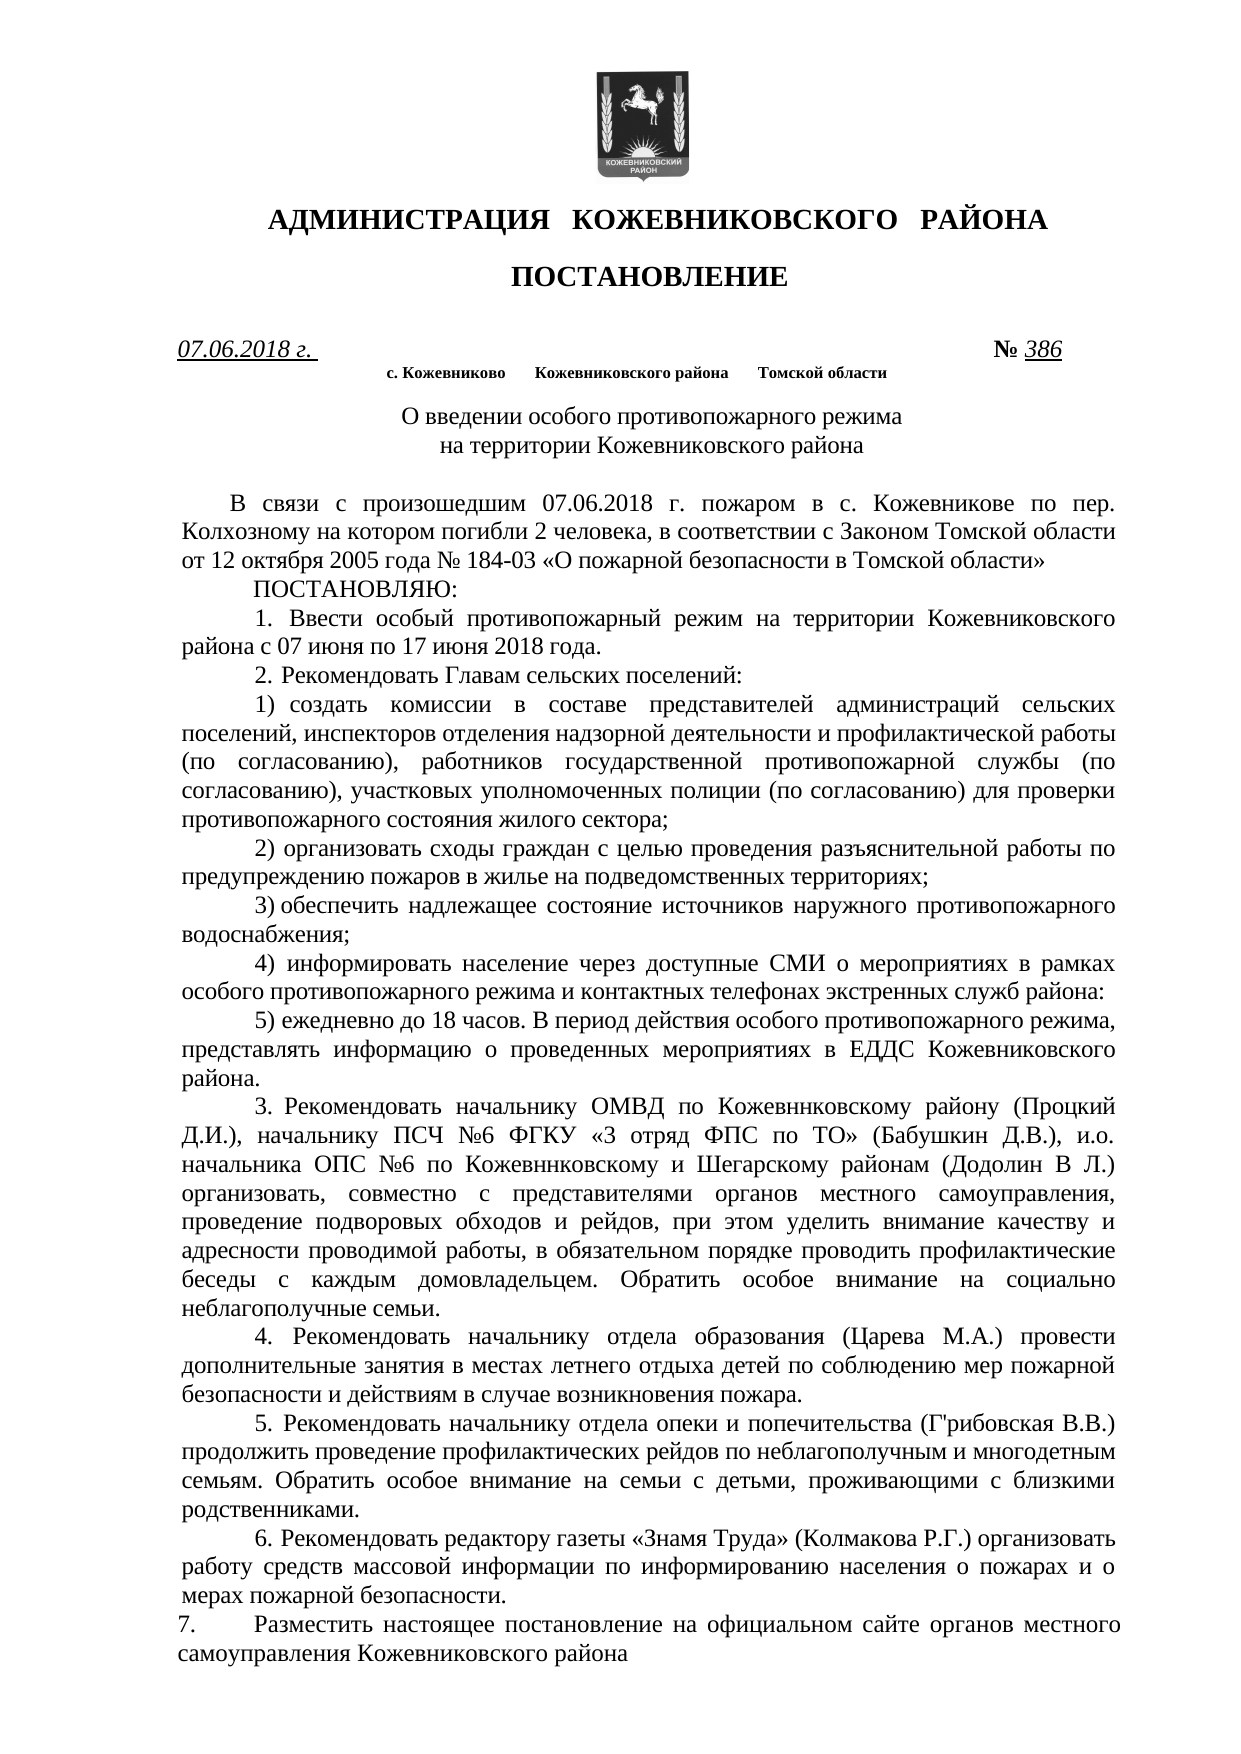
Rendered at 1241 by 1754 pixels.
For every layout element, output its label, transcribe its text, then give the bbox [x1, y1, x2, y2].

text АДМИНИСТРАЦИЯ кожевниковского района [177, 209, 1122, 234]
list информировать население через доступные СМИ о мероприятиях в рамках особого противопожарного режима и контактных телефонах экстренных служб района: [181, 948, 1116, 1005]
list Рекомендовать начальнику ОМВД по Кожевннковскому району (Процкий Д.И.), начальнику ПСЧ №6 ФГКУ «3 отряд ФПС по ТО» (Бабушкин Д.В.), и.о. начальника ОПС №6 по Кожевннковскому и Шегарскому районам (Додолин В Л.) организовать, совместно с представителями органов местного самоуправления, проведение подворовых обходов и рейдов, при этом уделить внимание качеству и адресности проводимой работы, в обязательном порядке проводить профилактические беседы с каждым домовладельцем. Обратить особое внимание на социально неблагополучные семьи. [181, 1091, 1116, 1321]
list Рекомендовать редактору газеты «Знамя Труда» (Колмакова Р.Г.) организовать работу средств массовой информации по информированию населения о пожарах и о мерах пожарной безопасности. [181, 1523, 1116, 1609]
text В связи с произошедшим 07.06.2018 г. пожаром в с. Кожевникове по пер. Колхозному на котором погибли 2 человека, в соответствии с Законом Томской области от 12 октября 2005 года № 184-03 «О пожарной безопасности в Томской области» [181, 488, 1116, 574]
text ПОСТАНОВЛЯЮ: [177, 574, 1122, 603]
list Рекомендовать начальнику отдела опеки и попечительства (Г'рибовская В.В.) продолжить проведение профилактических рейдов по неблагополучным и многодетным семьям. Обратить особое внимание на семьи с детьми, проживающими с близкими родственниками. [181, 1408, 1116, 1523]
list Ввести особый противопожарный режим на территории Кожевниковского района с 07 июня по 17 июня 2018 года. [181, 603, 1116, 660]
list создать комиссии в составе представителей администраций сельских поселений, инспекторов отделения надзорной деятельности и профилактической работы (по согласованию), работников государственной противопожарной службы (по согласованию), участковых уполномоченных полиции (по согласованию) для проверки противопожарного состояния жилого сектора; [181, 689, 1116, 833]
list ежедневно до 18 часов. В период действия особого противопожарного режима, представлять информацию о проведенных мероприятиях в ЕДДС Кожевниковского района. [181, 1005, 1116, 1091]
picture [595, 71, 690, 184]
list Разместить настоящее постановление на официальном сайте органов местного самоуправления Кожевниковского района [177, 1609, 1122, 1666]
text на территории Кожевниковского района [181, 430, 1122, 459]
list организовать сходы граждан с целью проведения разъяснительной работы по предупреждению пожаров в жилье на подведомственных территориях; [181, 833, 1116, 890]
list Рекомендовать Главам сельских поселений: [181, 660, 1122, 689]
list обеспечить надлежащее состояние источников наружного противопожарного водоснабжения; [181, 890, 1116, 948]
list Рекомендовать начальнику отдела образования (Царева М.А.) провести дополнительные занятия в местах летнего отдыха детей по соблюдению мер пожарной безопасности и действиям в случае возникновения пожара. [181, 1321, 1116, 1408]
text ПОСТАНОВЛЕНИЕ [177, 259, 1122, 293]
text с. Кожевниково Кожевниковского района Томской области [118, 363, 1122, 382]
text О введении особого противопожарного режима [181, 401, 1122, 430]
subtitle 07.06.2018 г. № 386 [177, 334, 1122, 363]
